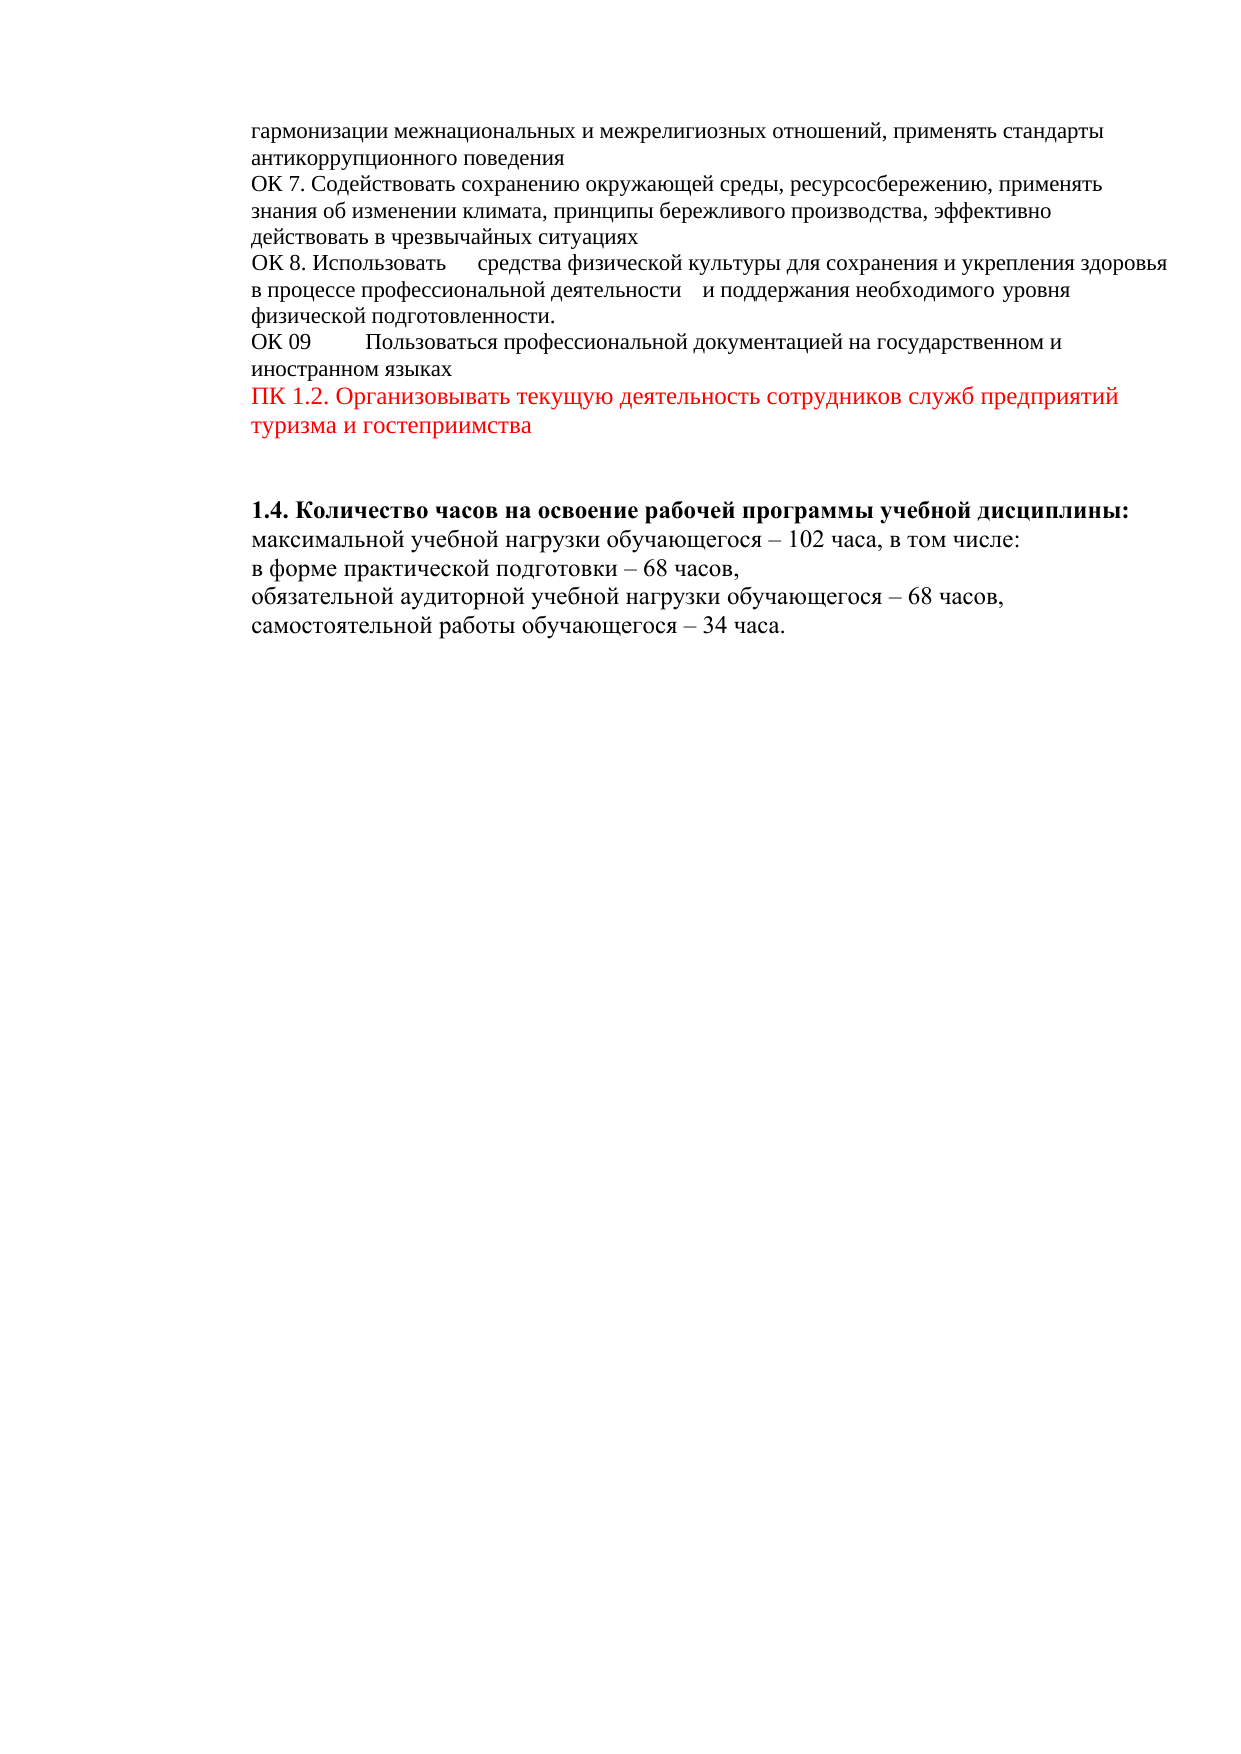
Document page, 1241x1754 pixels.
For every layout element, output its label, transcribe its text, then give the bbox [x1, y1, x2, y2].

text ПК 1.2. Организовывать текущую деятельность сотрудников служб предприятий туризма и гостеприимства [177, 381, 1171, 439]
text в форме практической подготовки – 68 часов, [251, 553, 1173, 582]
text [251, 118, 1158, 170]
text обязательной аудиторной учебной нагрузки обучающегося – 68 часов, самостоятельной работы обучающегося – 34 часа. [251, 582, 1030, 639]
text ОК 09 Пользоваться профессиональной документацией на государственном и иностранном языках [177, 328, 1171, 381]
text 1.4. Количество часов на освоение рабочей программы учебной дисциплины: максимальной учебной нагрузки обучающегося – 102 часа, в том числе: [251, 496, 1156, 552]
text ОК 8. Использовать средства физической культуры для сохранения и укрепления здоровья в процессе профессиональной деятельности и поддержания необходимого уровня физической подготовленности. [177, 249, 1171, 328]
text ОК 7. Содействовать сохранению окружающей среды, ресурсосбережению, применять знания об изменении климата, принципы бережливого производства, эффективно действовать в чрезвычайных ситуациях [251, 170, 1158, 249]
